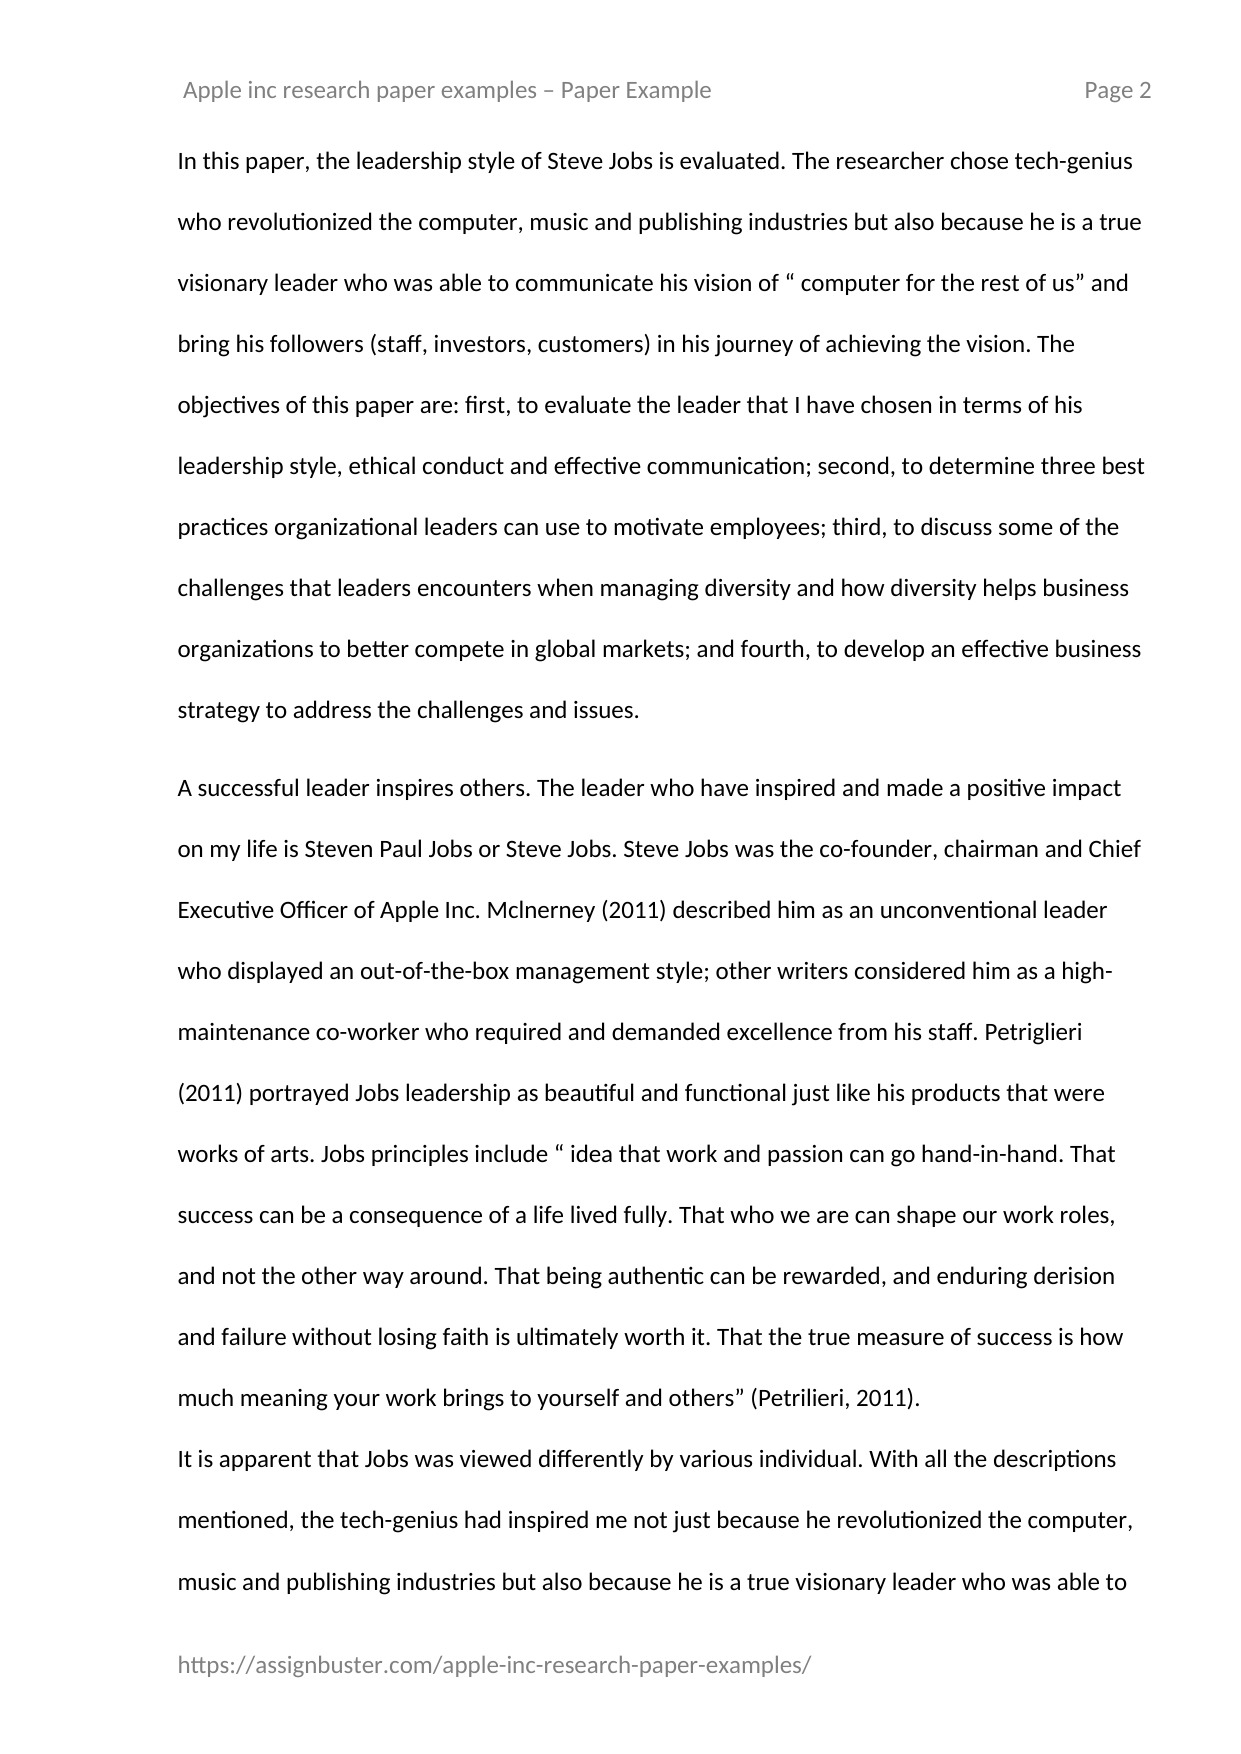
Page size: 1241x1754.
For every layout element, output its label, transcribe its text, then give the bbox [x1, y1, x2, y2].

text In this paper, the leadership style of Steve Jobs is evaluated. The researcher chose tech-genius who revolutionized the computer, music and publishing industries but also because he is a true visionary leader who was able to communicate his vision of “ computer for the rest of us” and bring his followers (staff, investors, customers) in his journey of achieving the vision. The objectives of this paper are: first, to evaluate the leader that I have chosen in terms of his leadership style, ethical conduct and effective communication; second, to determine three best practices organizational leaders can use to motivate employees; third, to discuss some of the challenges that leaders encounters when managing diversity and how diversity helps business organizations to better compete in global markets; and fourth, to develop an effective business strategy to address the challenges and issues. [177, 145, 1152, 725]
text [177, 772, 1152, 1596]
